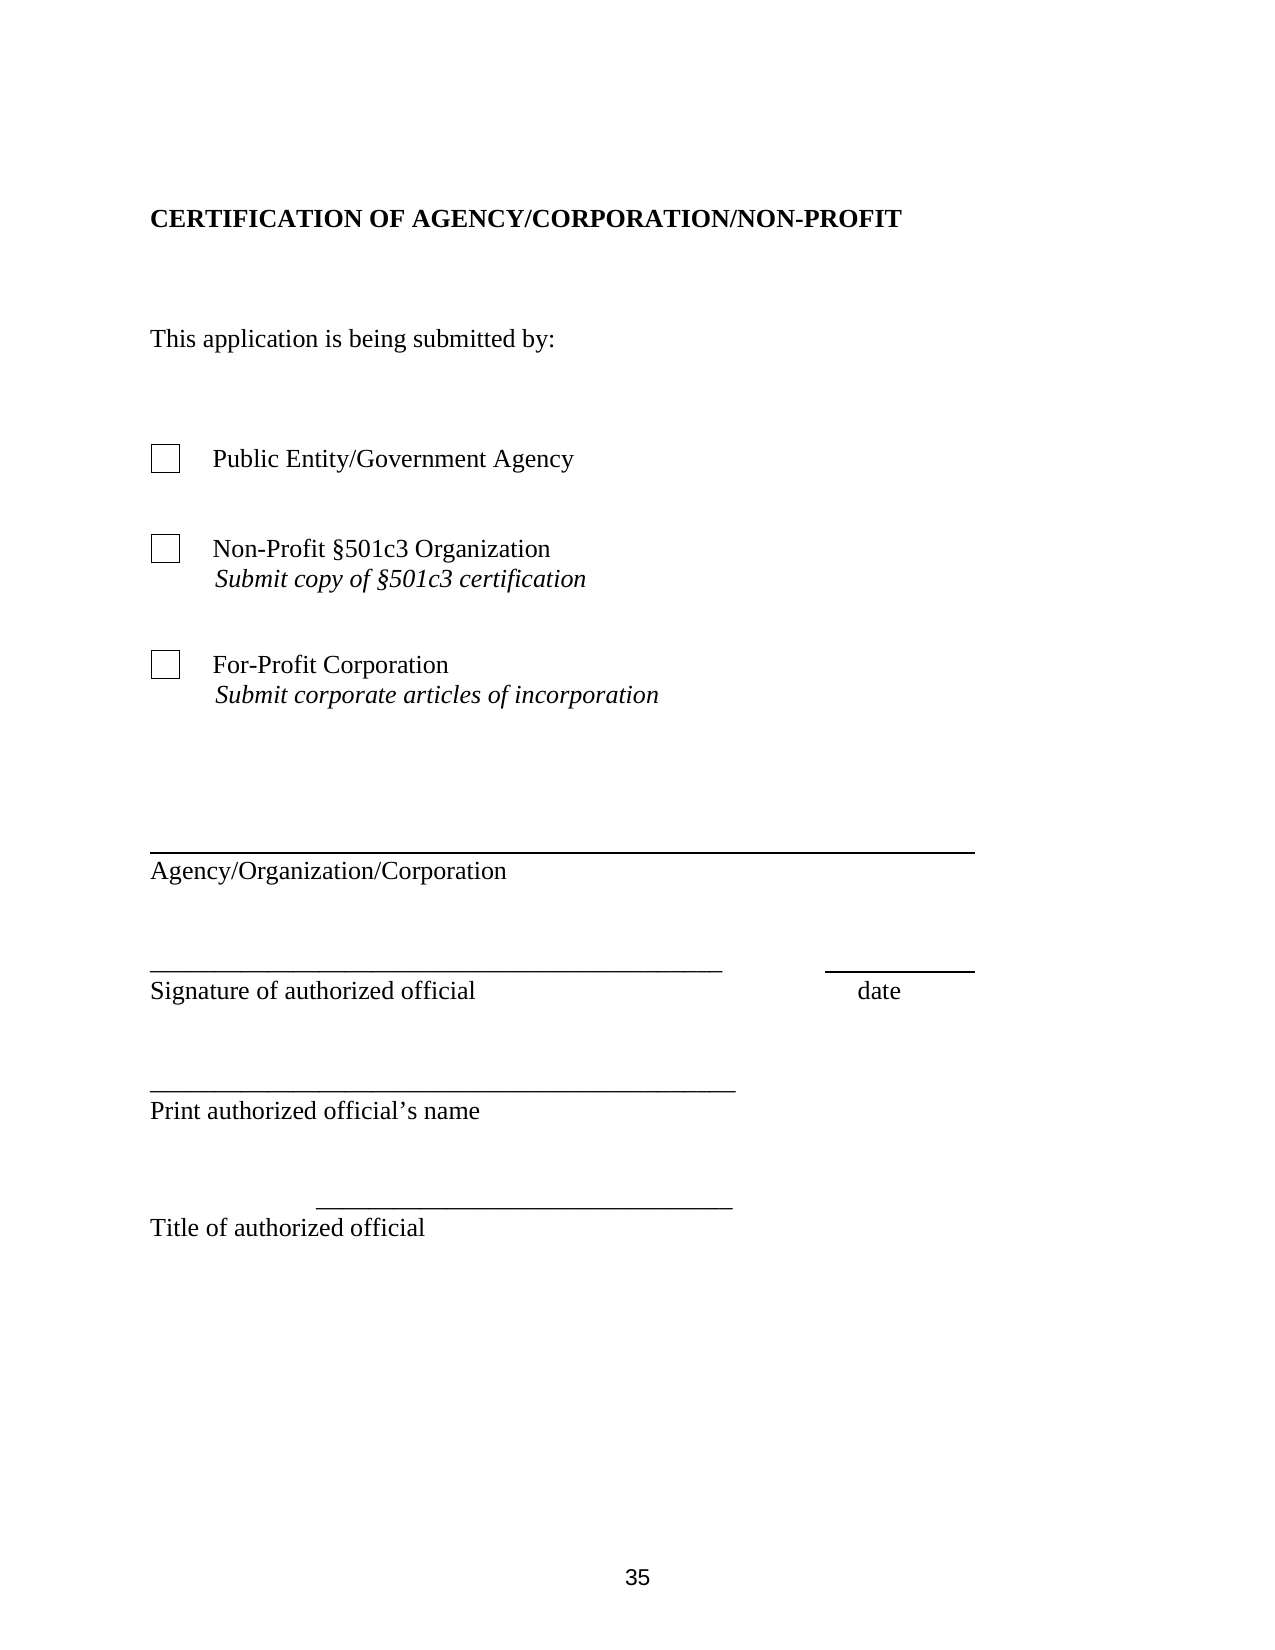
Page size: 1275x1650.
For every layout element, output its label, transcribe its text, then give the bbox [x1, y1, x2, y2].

text Public Entity/Government Agency [150, 443, 1125, 473]
text For-Profit Corporation [150, 649, 1125, 679]
text ________________________________ [150, 1155, 1125, 1212]
text This application is being submitted by: [150, 323, 1125, 353]
text Agency/Organization/Corporation [150, 855, 1125, 885]
text Non-Profit §501c3 Organization [150, 533, 1125, 563]
text ____________________________________________ [150, 945, 1125, 975]
text Certification of Agency/Corporation/Non-Profit [150, 203, 1125, 233]
text _____________________________________________ [150, 1065, 1125, 1095]
text Signature of authorized official date [150, 975, 1125, 1005]
text Submit corporate articles of incorporation [150, 679, 1125, 709]
text Title of authorized official [150, 1212, 1125, 1242]
text Print authorized official’s name [150, 1095, 1125, 1125]
text Submit copy of §501c3 certification [150, 563, 1125, 593]
